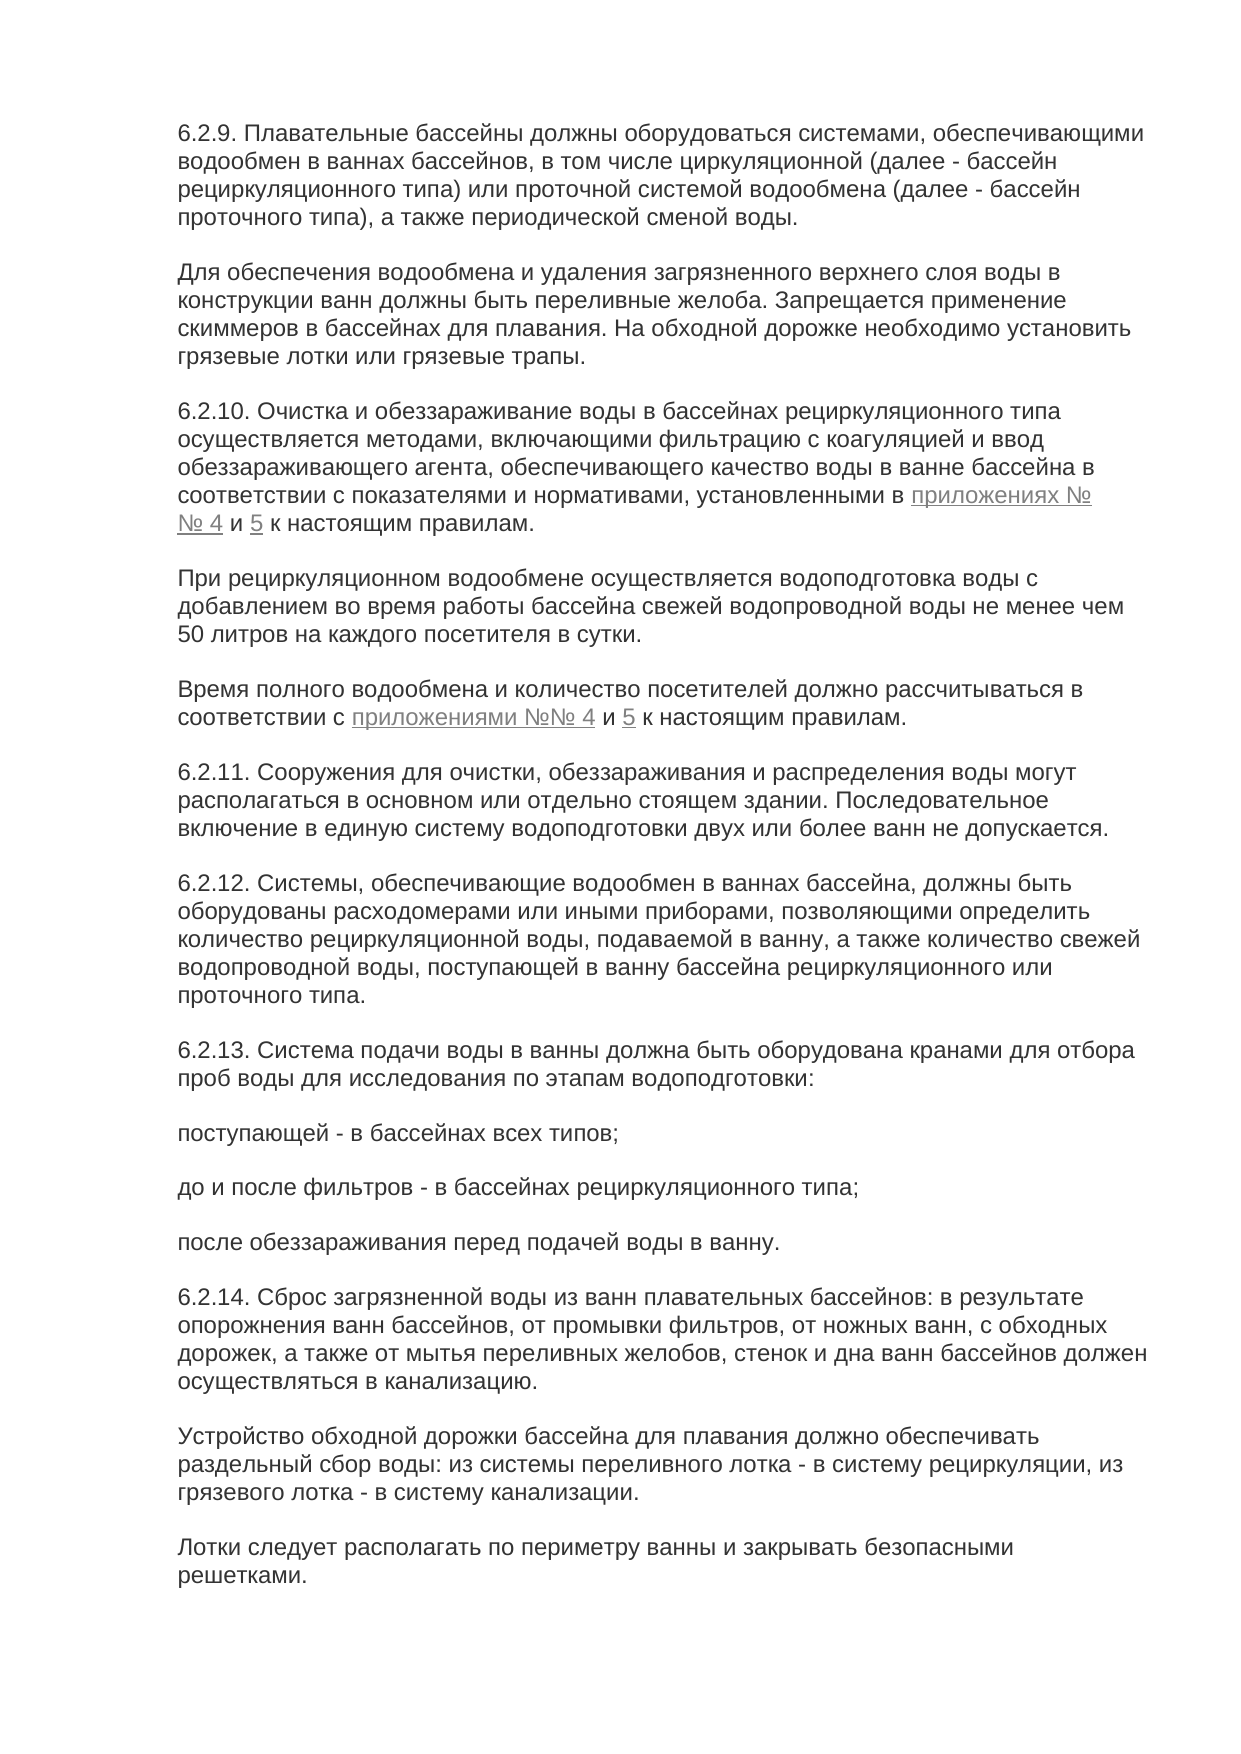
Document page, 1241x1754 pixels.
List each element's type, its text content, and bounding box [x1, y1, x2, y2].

text 6.2.11. Сооружения для очистки, обеззараживания и распределения воды могут располагаться в основном или отдельно стоящем здании. Последовательное включение в единую систему водоподготовки двух или более ванн не допускается. [177, 757, 1152, 842]
text 6.2.13. Система подачи воды в ванны должна быть оборудована кранами для отбора проб воды для исследования по этапам водоподготовки: [177, 1035, 1152, 1092]
text 6.2.9. Плавательные бассейны должны оборудоваться системами, обеспечивающими водообмен в ваннах бассейнов, в том числе циркуляционной (далее - бассейн рециркуляционного типа) или проточной системой водообмена (далее - бассейн проточного типа), а также периодической сменой воды. [177, 118, 1152, 231]
text 6.2.10. Очистка и обеззараживание воды в бассейнах рециркуляционного типа осуществляется методами, включающими фильтрацию с коагуляцией и ввод обеззараживающего агента, обеспечивающего качество воды в ванне бассейна в соответствии с показателями и нормативами, установленными в приложениях №№ 4 и 5 к настоящим правилам. [177, 396, 1152, 537]
text поступающей - в бассейнах всех типов; [177, 1118, 1152, 1146]
text Время полного водообмена и количество посетителей должно рассчитываться в соответствии с приложениями №№ 4 и 5 к настоящим правилам. [177, 674, 1152, 731]
text Лотки следует располагать по периметру ванны и закрывать безопасными решетками. [177, 1532, 1152, 1588]
text 6.2.12. Системы, обеспечивающие водообмен в ваннах бассейна, должны быть оборудованы расходомерами или иными приборами, позволяющими определить количество рециркуляционной воды, подаваемой в ванну, а также количество свежей водопроводной воды, поступающей в ванну бассейна рециркуляционного или проточного типа. [177, 868, 1152, 1009]
text до и после фильтров - в бассейнах рециркуляционного типа; [177, 1173, 1152, 1201]
text 6.2.14. Сброс загрязненной воды из ванн плавательных бассейнов: в результате опорожнения ванн бассейнов, от промывки фильтров, от ножных ванн, с обходных дорожек, а также от мытья переливных желобов, стенок и дна ванн бассейнов должен осуществляться в канализацию. [177, 1282, 1152, 1395]
text При рециркуляционном водообмене осуществляется водоподготовка воды с добавлением во время работы бассейна свежей водопроводной воды не менее чем 50 литров на каждого посетителя в сутки. [177, 563, 1152, 648]
text Для обеспечения водообмена и удаления загрязненного верхнего слоя воды в конструкции ванн должны быть переливные желоба. Запрещается применение скиммеров в бассейнах для плавания. На обходной дорожке необходимо установить грязевые лотки или грязевые трапы. [177, 257, 1152, 370]
text Устройство обходной дорожки бассейна для плавания должно обеспечивать раздельный сбор воды: из системы переливного лотка - в систему рециркуляции, из грязевого лотка - в систему канализации. [177, 1421, 1152, 1506]
text после обеззараживания перед подачей воды в ванну. [177, 1227, 1152, 1256]
